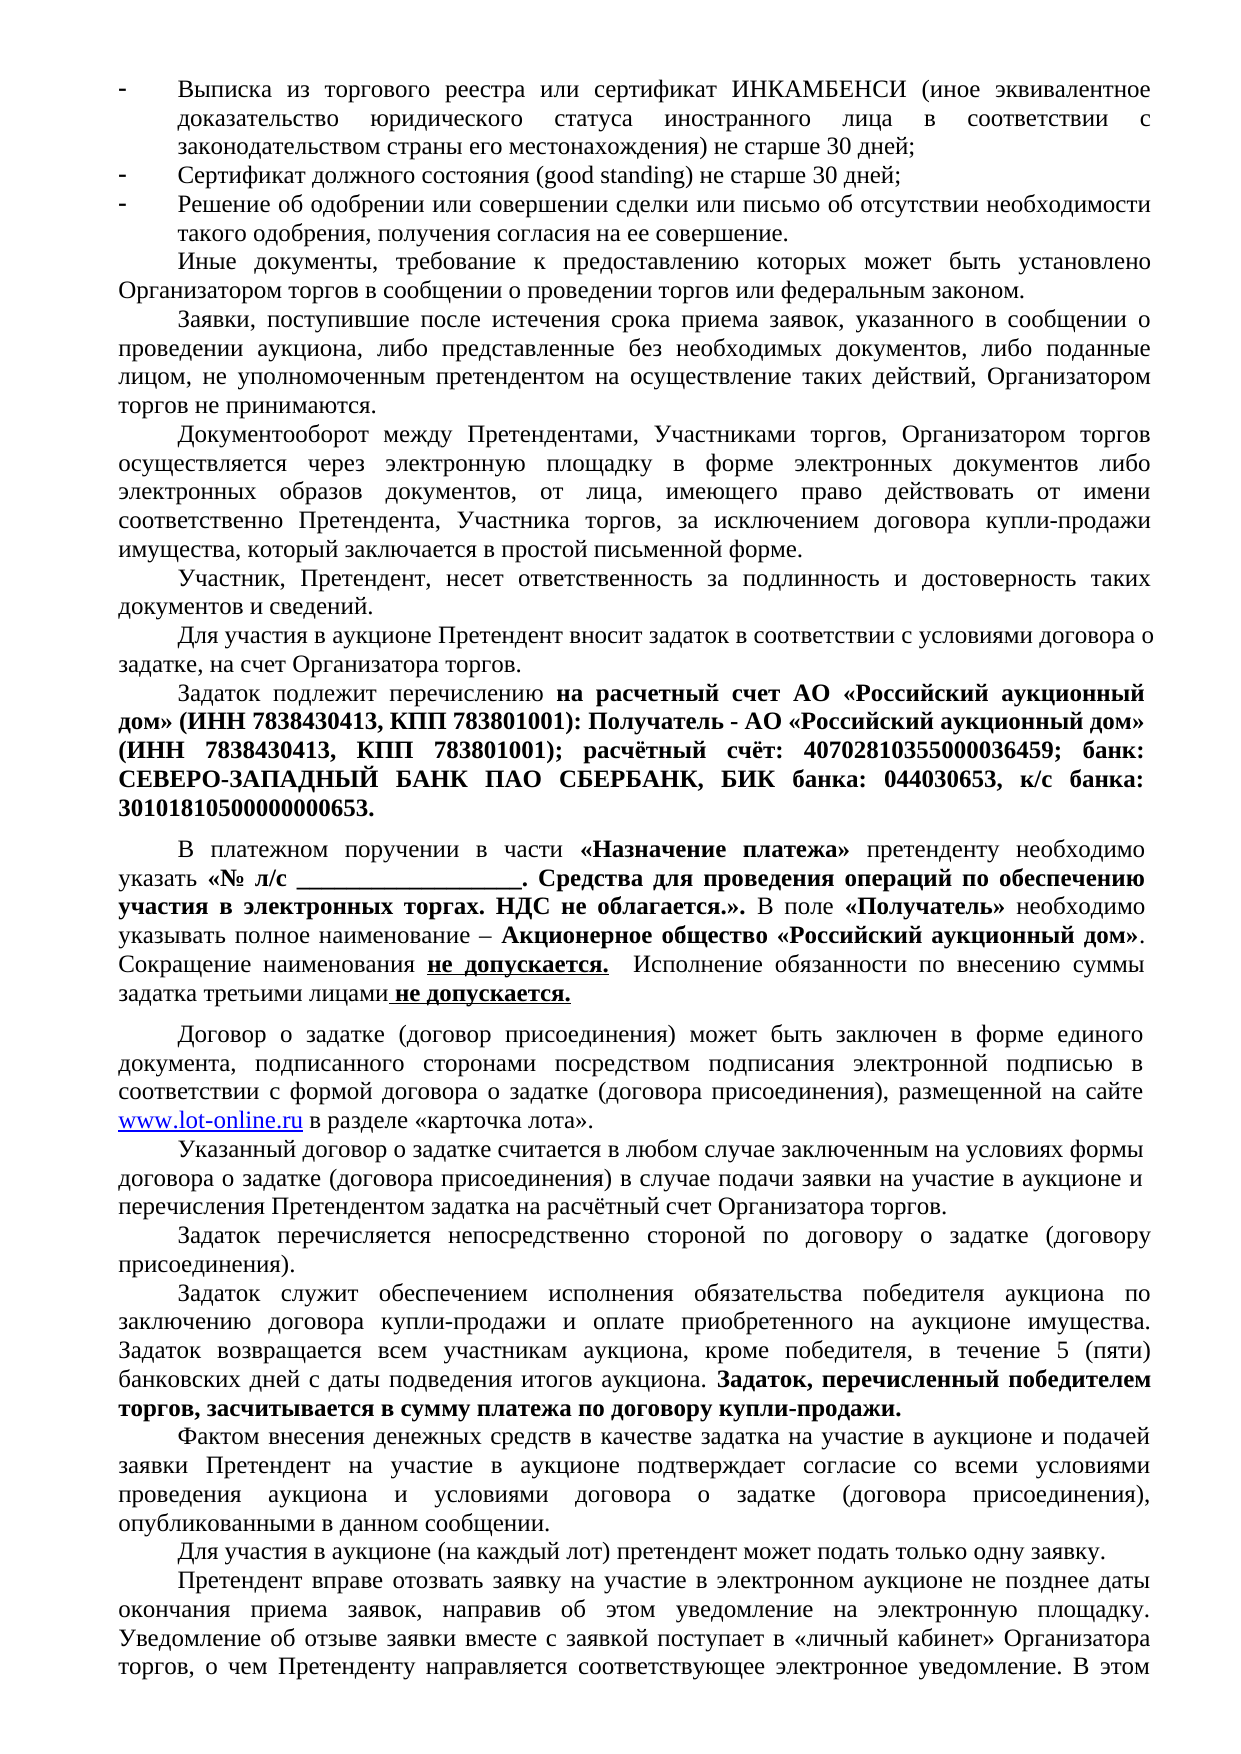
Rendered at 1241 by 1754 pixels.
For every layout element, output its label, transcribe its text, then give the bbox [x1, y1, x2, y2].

text Участник, Претендент, несет ответственность за подлинность и достоверность таких документов и сведений. [118, 563, 1152, 620]
text Заявки, поступившие после истечения срока приема заявок, указанного в сообщении о проведении аукциона, либо представленные без необходимых документов, либо поданные лицом, не уполномоченным претендентом на осуществление таких действий, Организатором торгов не принимаются. [118, 304, 1152, 419]
text В платежном поручении в части «Назначение платежа» претенденту необходимо указать «№ л/с __________________. Средства для проведения операций по обеспечению участия в электронных торгах. НДС не облагается.». В поле «Получатель» необходимо указывать полное наименование – Акционерное общество «Российский аукционный дом». Сокращение наименования не допускается. Исполнение обязанности по внесению суммы задатка третьими лицами не допускается. [118, 834, 1145, 1006]
text Для участия в аукционе (на каждый лот) претендент может подать только одну заявку. [118, 1536, 1152, 1565]
text Указанный договор о задатке считается в любом случае заключенным на условиях формы договора о задатке (договора присоединения) в случае подачи заявки на участие в аукционе и перечисления Претендентом задатка на расчётный счет Организатора торгов. [118, 1134, 1144, 1220]
list Решение об одобрении или совершении сделки или письмо об отсутствии необходимости такого одобрения, получения согласия на ее совершение. [118, 189, 1152, 246]
text Задаток подлежит перечислению на расчетный счет АО «Российский аукционный дом» (ИНН 7838430413, КПП 783801001): Получатель - АО «Российский аукционный дом» (ИНН 7838430413, КПП 783801001); расчётный счёт: 40702810355000036459; банк: СЕВЕРО-ЗАПАДНЫЙ БАНК ПАО СБЕРБАНК, БИК банка: 044030653, к/с банка: 30101810500000000653. [118, 678, 1145, 821]
text Договор о задатке (договор присоединения) может быть заключен в форме единого документа, подписанного сторонами посредством подписания электронной подписью в соответствии с формой договора о задатке (договора присоединения), размещенной на сайте www.lot-online.ru в разделе «карточка лота». [118, 1019, 1144, 1134]
text Фактом внесения денежных средств в качестве задатка на участие в аукционе и подачей заявки Претендент на участие в аукционе подтверждает согласие со всеми условиями проведения аукциона и условиями договора о задатке (договора присоединения), опубликованными в данном сообщении. [118, 1421, 1152, 1536]
list Выписка из торгового реестра или сертификат ИНКАМБЕНСИ (иное эквивалентное доказательство юридического статуса иностранного лица в соответствии с законодательством страны его местонахождения) не старше 30 дней; [118, 74, 1152, 160]
text Иные документы, требование к предоставлению которых может быть установлено Организатором торгов в сообщении о проведении торгов или федеральным законом. [118, 246, 1152, 304]
text Задаток перечисляется непосредственно стороной по договору о задатке (договору присоединения). [118, 1220, 1152, 1278]
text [118, 1565, 1152, 1680]
text Задаток служит обеспечением исполнения обязательства победителя аукциона по заключению договора купли-продажи и оплате приобретенного на аукционе имущества. Задаток возвращается всем участникам аукциона, кроме победителя, в течение 5 (пяти) банковских дней с даты подведения итогов аукциона. Задаток, перечисленный победителем торгов, засчитывается в сумму платежа по договору купли-продажи. [118, 1278, 1152, 1421]
text Для участия в аукционе Претендент вносит задаток в соответствии с условиями договора о задатке, на счет Организатора торгов. [118, 620, 1154, 678]
text Документооборот между Претендентами, Участниками торгов, Организатором торгов осуществляется через электронную площадку в форме электронных документов либо электронных образов документов, от лица, имеющего право действовать от имени соответственно Претендента, Участника торгов, за исключением договора купли-продажи имущества, который заключается в простой письменной форме. [118, 419, 1152, 563]
list Сертификат должного состояния (good standing) не старше 30 дней; [118, 160, 1152, 189]
